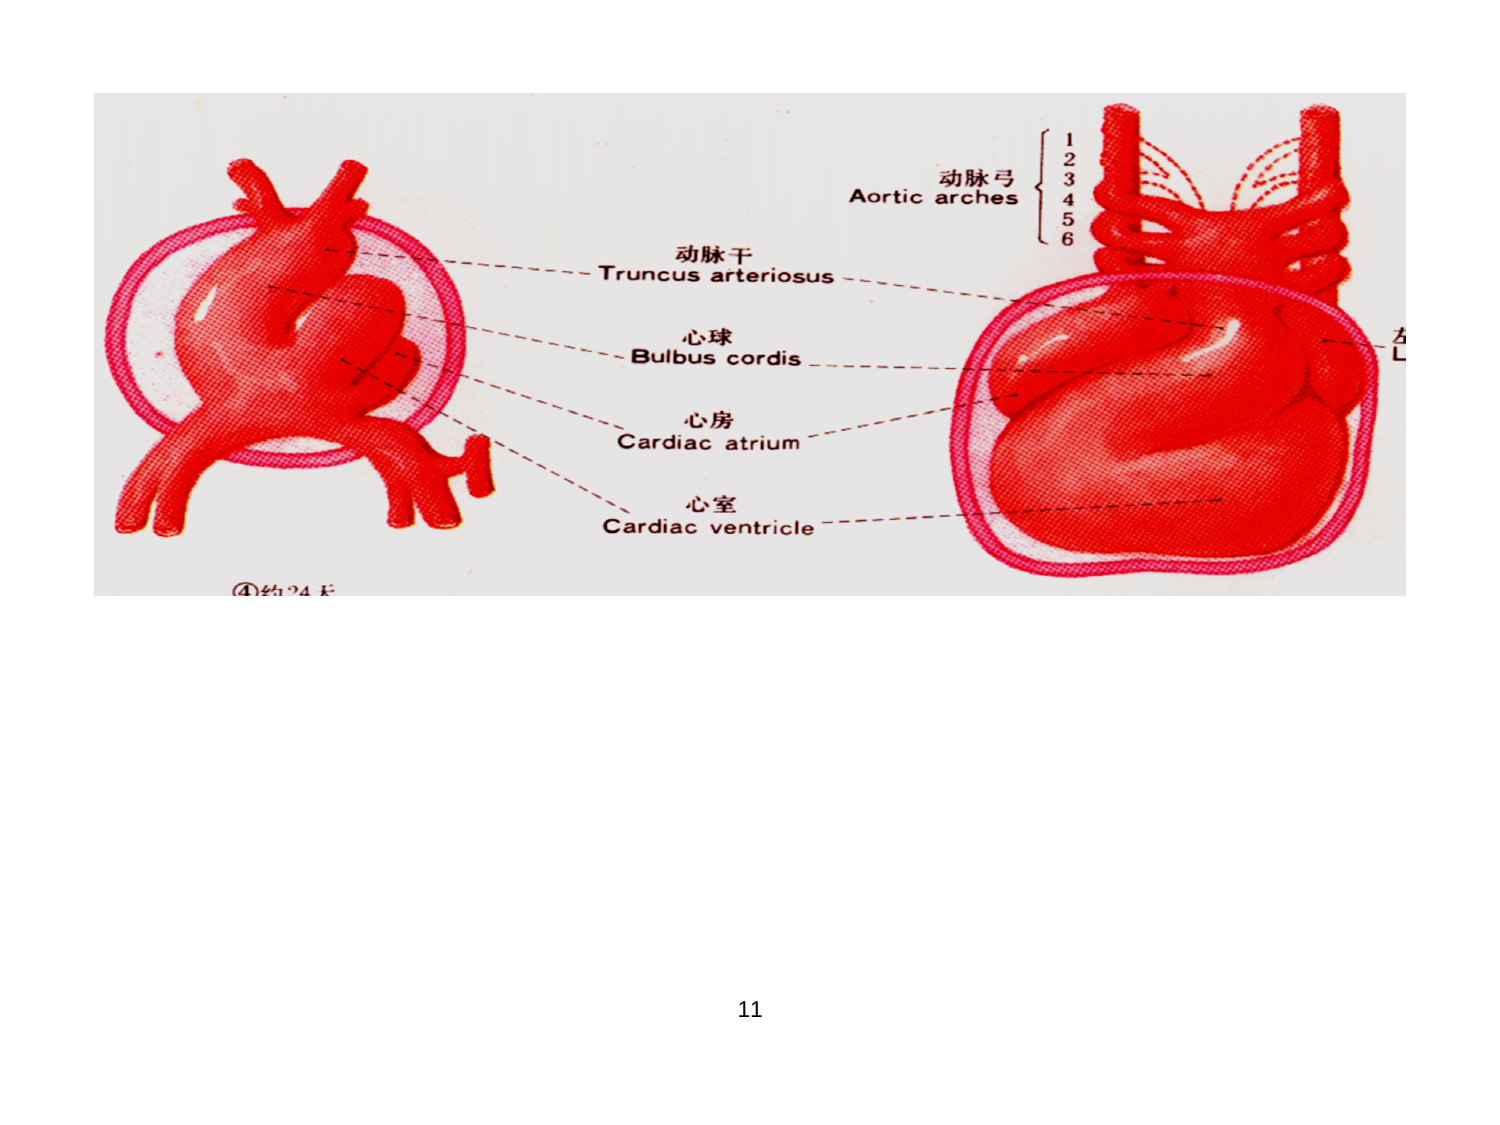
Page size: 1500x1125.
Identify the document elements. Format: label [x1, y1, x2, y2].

picture [93, 93, 1406, 596]
